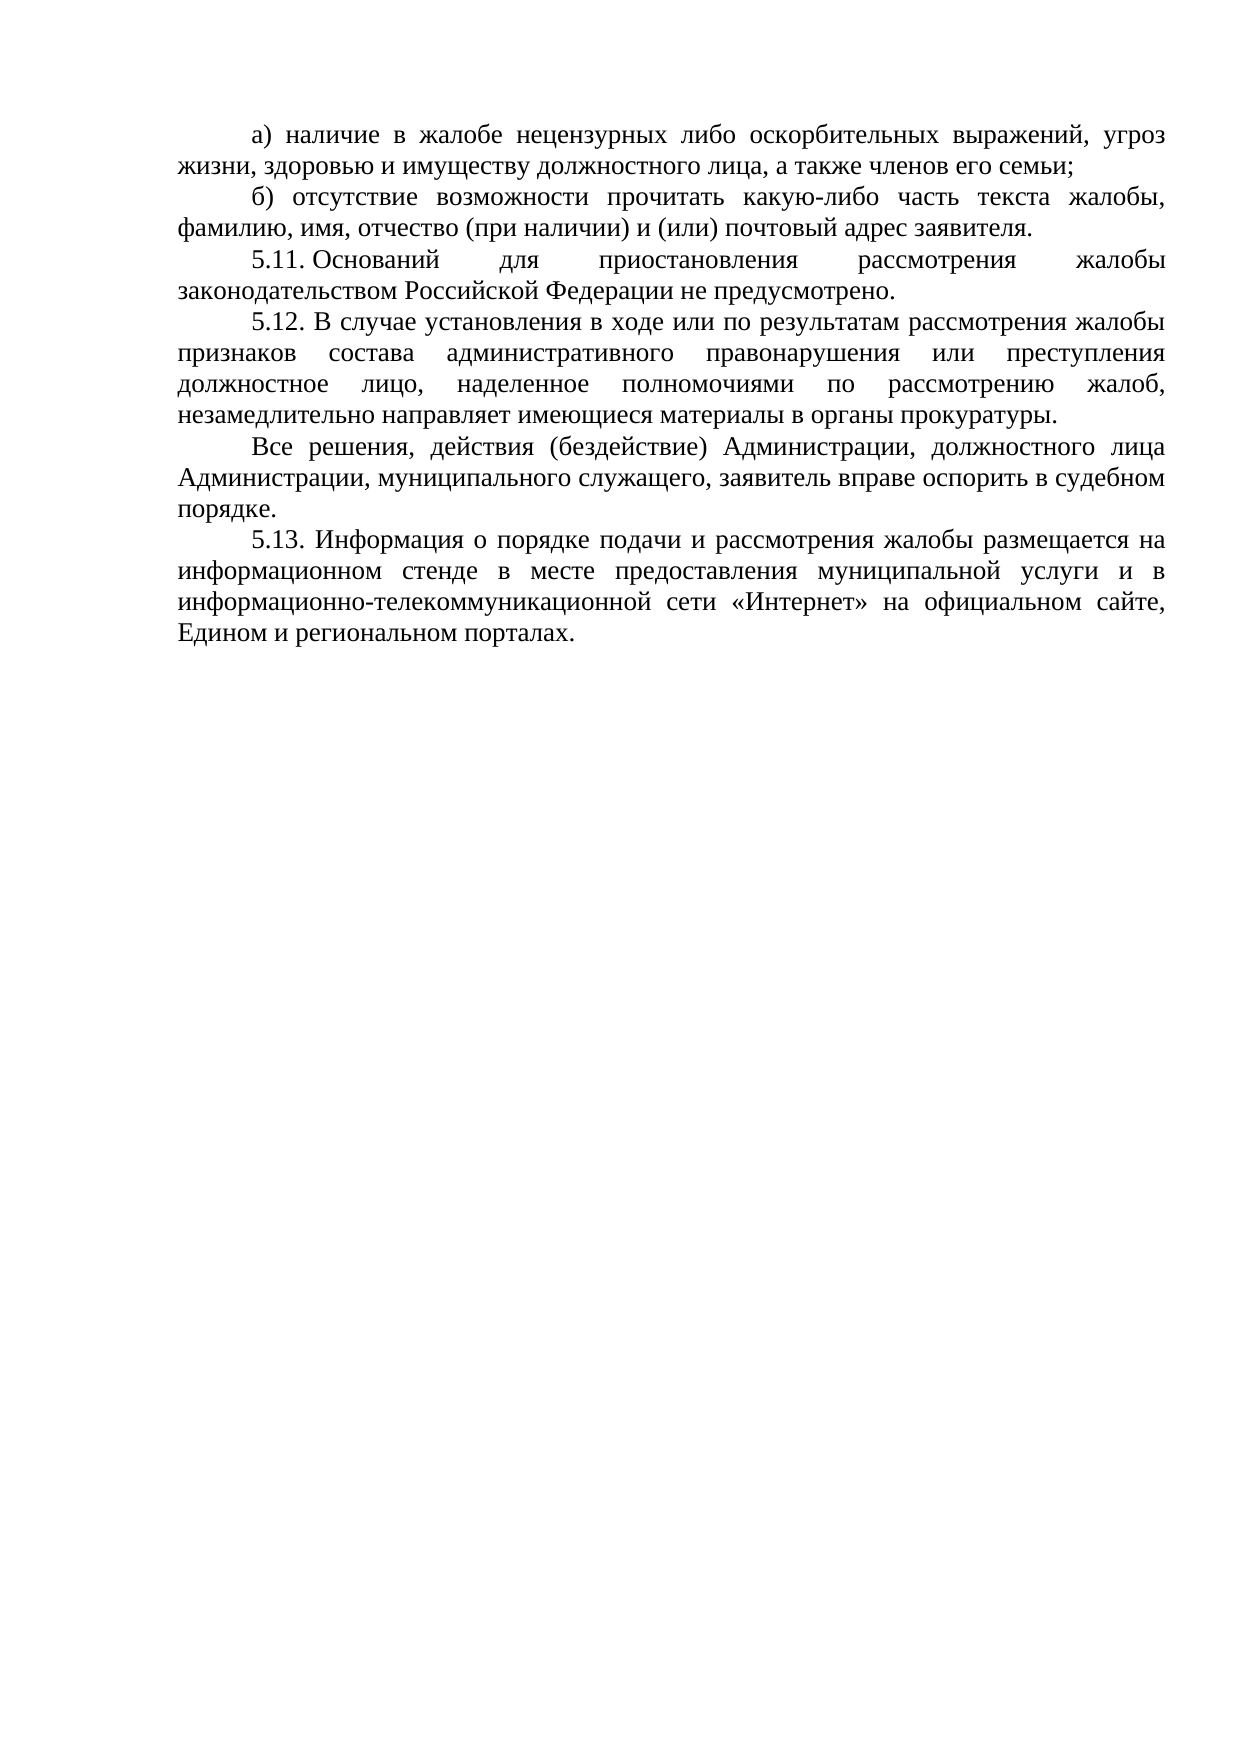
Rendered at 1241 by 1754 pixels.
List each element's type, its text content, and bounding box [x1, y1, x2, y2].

text а) наличие в жалобе нецензурных либо оскорбительных выражений, угроз жизни, здоровью и имуществу должностного лица, а также членов его семьи; [177, 118, 1167, 180]
text б) отсутствие возможности прочитать какую-либо часть текста жалобы, фамилию, имя, отчество (при наличии) и (или) почтовый адрес заявителя. [177, 180, 1167, 243]
text Все решения, действия (бездействие) Администрации, должностного лица Администрации, муниципального служащего, заявитель вправе оспорить в судебном порядке. [177, 429, 1167, 523]
text 5.12. В случае установления в ходе или по результатам рассмотрения жалобы признаков состава административного правонарушения или преступления должностное лицо, наделенное полномочиями по рассмотрению жалоб, незамедлительно направляет имеющиеся материалы в органы прокуратуры. [177, 305, 1167, 429]
text 5.11. Оснований для приостановления рассмотрения жалобы законодательством Российской Федерации не предусмотрено. [177, 243, 1167, 305]
text 5.13. Информация о порядке подачи и рассмотрения жалобы размещается на информационном стенде в месте предоставления муниципальной услуги и в информационно-телекоммуникационной сети «Интернет» на официальном сайте, Едином и региональном порталах. [177, 523, 1167, 648]
